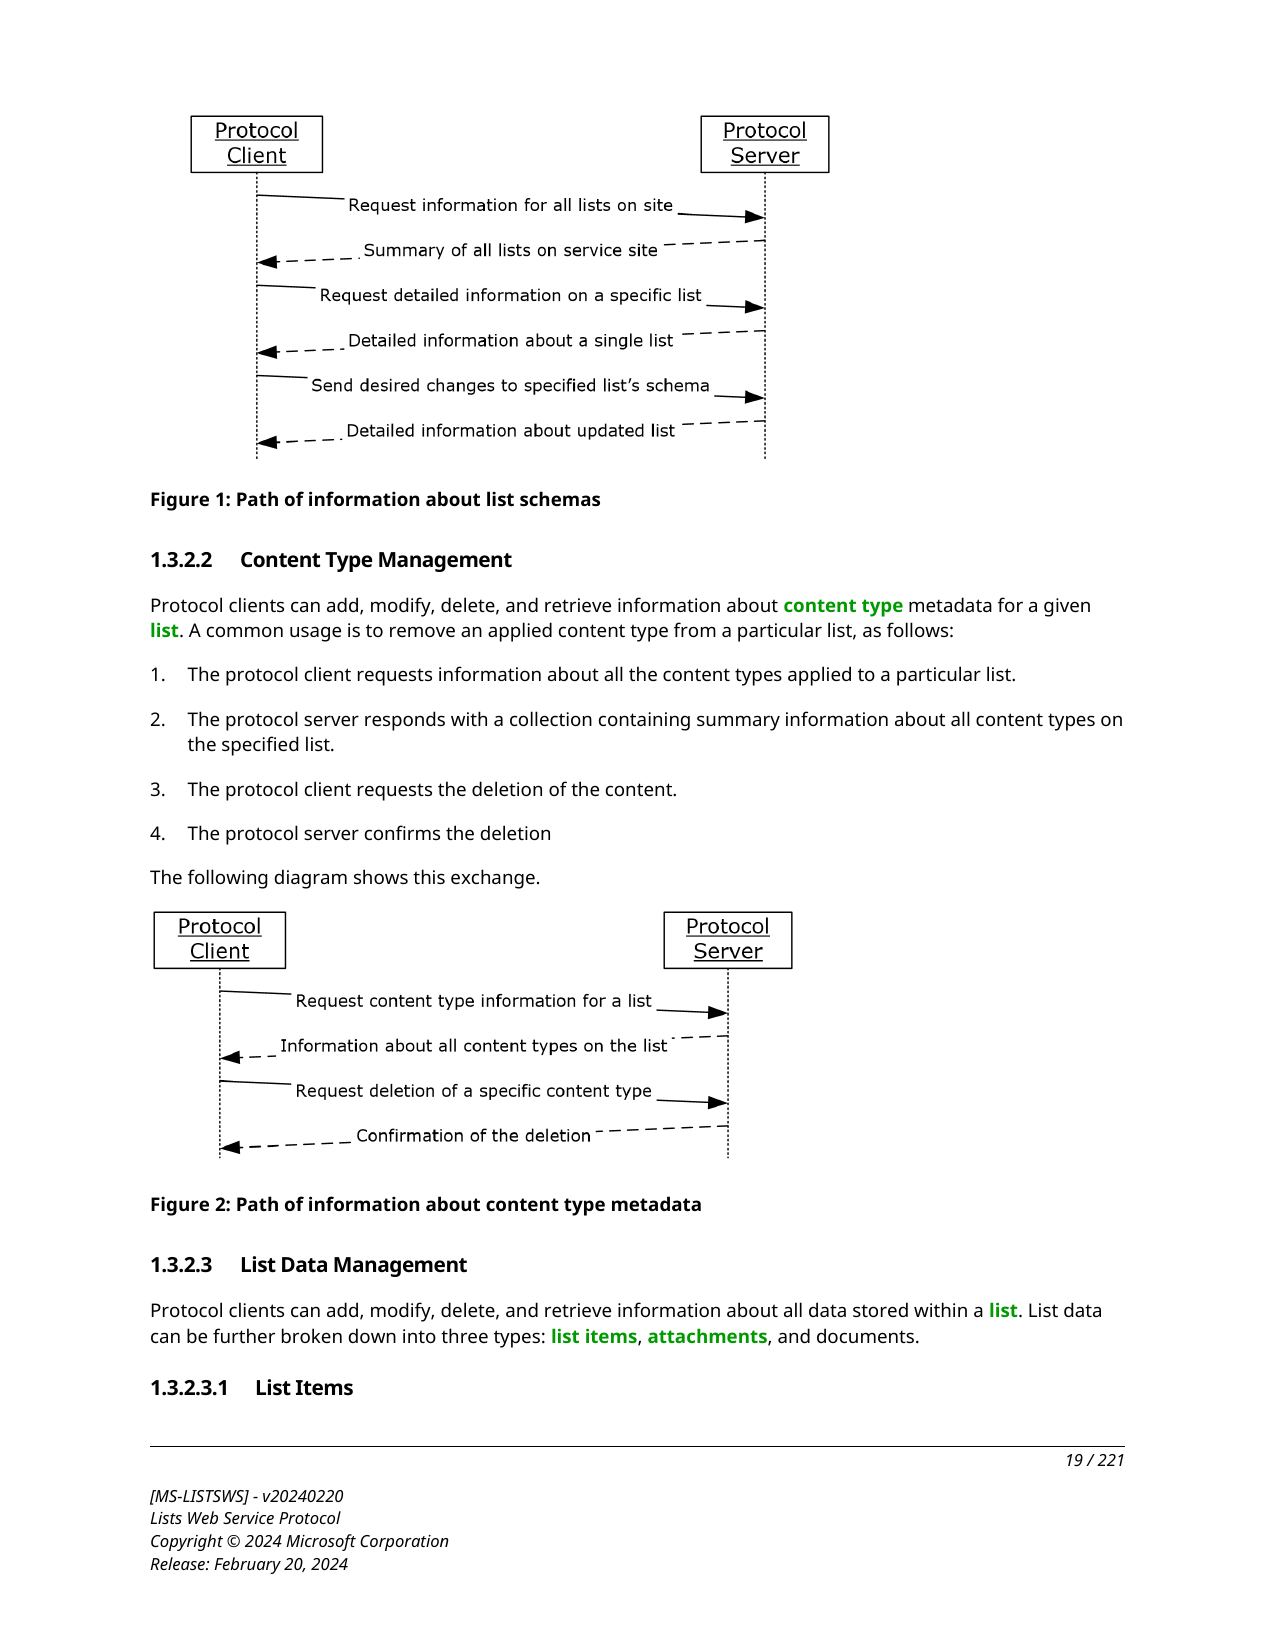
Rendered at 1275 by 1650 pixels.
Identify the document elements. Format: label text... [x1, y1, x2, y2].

text Figure 1: Path of information about list schemas [150, 486, 1125, 511]
subtitle List Items [150, 1373, 1125, 1402]
text Protocol clients can add, modify, delete, and retrieve information about content type metadata for a given list. A common usage is to remove an applied content type from a particular list, as follows: [150, 592, 1125, 643]
list The protocol client requests the deletion of the content. [150, 776, 1125, 801]
list The protocol server responds with a collection containing summary information about all content types on the specified list. [150, 706, 1125, 757]
list The protocol client requests information about all the content types applied to a particular list. [150, 662, 1125, 687]
text The following diagram shows this exchange. [150, 864, 1125, 890]
list The protocol server confirms the deletion [150, 820, 1125, 846]
text Figure 2: Path of information about content type metadata [150, 1191, 1125, 1217]
text Protocol clients can add, modify, delete, and retrieve information about all data stored within a list. List data can be further broken down into three types: list items, attachments, and documents. [150, 1297, 1125, 1348]
subtitle List Data Management [150, 1250, 1125, 1279]
subtitle Content Type Management [150, 545, 1125, 573]
